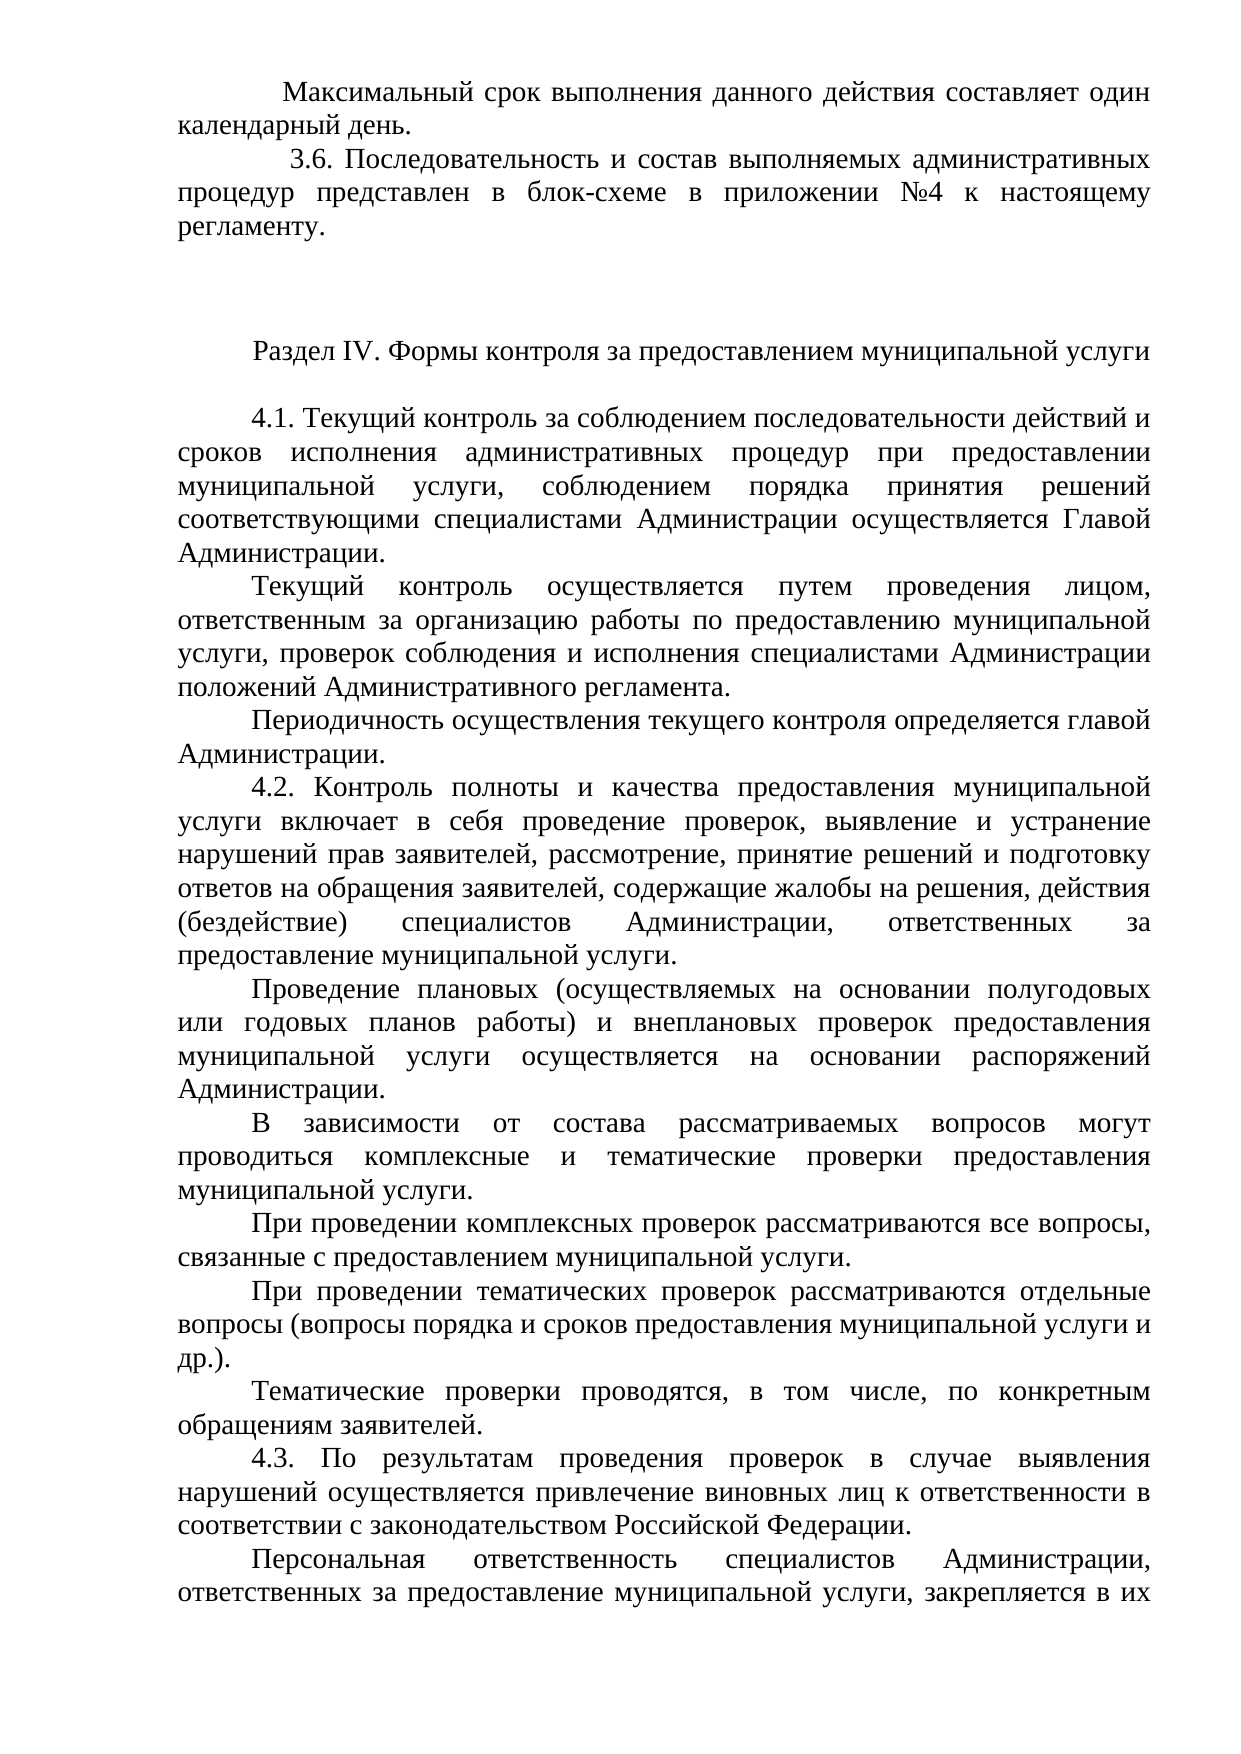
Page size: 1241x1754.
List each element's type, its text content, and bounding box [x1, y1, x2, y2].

text Раздел IV. Формы контроля за предоставлением муниципальной услуги [177, 333, 1152, 367]
text Максимальный срок выполнения данного действия составляет один календарный день. [177, 74, 1152, 141]
text 4.3. По результатам проведения проверок в случае выявления нарушений осуществляется привлечение виновных лиц к ответственности в соответствии с законодательством Российской Федерации. [177, 1440, 1152, 1541]
text Проведение плановых (осуществляемых на основании полугодовых или годовых планов работы) и внеплановых проверок предоставления муниципальной услуги осуществляется на основании распоряжений Администрации. [177, 971, 1152, 1105]
text 4.2. Контроль полноты и качества предоставления муниципальной услуги включает в себя проведение проверок, выявление и устранение нарушений прав заявителей, рассмотрение, принятие решений и подготовку ответов на обращения заявителей, содержащие жалобы на решения, действия (бездействие) специалистов Администрации, ответственных за предоставление муниципальной услуги. [177, 769, 1152, 971]
text Тематические проверки проводятся, в том числе, по конкретным обращениям заявителей. [177, 1373, 1152, 1440]
text 4.1. Текущий контроль за соблюдением последовательности действий и сроков исполнения административных процедур при предоставлении муниципальной услуги, соблюдением порядка принятия решений соответствующими специалистами Администрации осуществляется Главой Администрации. [177, 401, 1152, 568]
text Периодичность осуществления текущего контроля определяется главой Администрации. [177, 702, 1152, 769]
text В зависимости от состава рассматриваемых вопросов могут проводиться комплексные и тематические проверки предоставления муниципальной услуги. [177, 1105, 1152, 1206]
text Текущий контроль осуществляется путем проведения лицом, ответственным за организацию работы по предоставлению муниципальной услуги, проверок соблюдения и исполнения специалистами Администрации положений Административного регламента. [177, 568, 1152, 702]
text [177, 1541, 1152, 1608]
text 3.6. Последовательность и состав выполняемых административных процедур представлен в блок-схеме в приложении №4 к настоящему регламенту. [177, 141, 1152, 242]
text При проведении тематических проверок рассматриваются отдельные вопросы (вопросы порядка и сроков предоставления муниципальной услуги и др.). [177, 1273, 1152, 1373]
text При проведении комплексных проверок рассматриваются все вопросы, связанные с предоставлением муниципальной услуги. [177, 1206, 1152, 1273]
